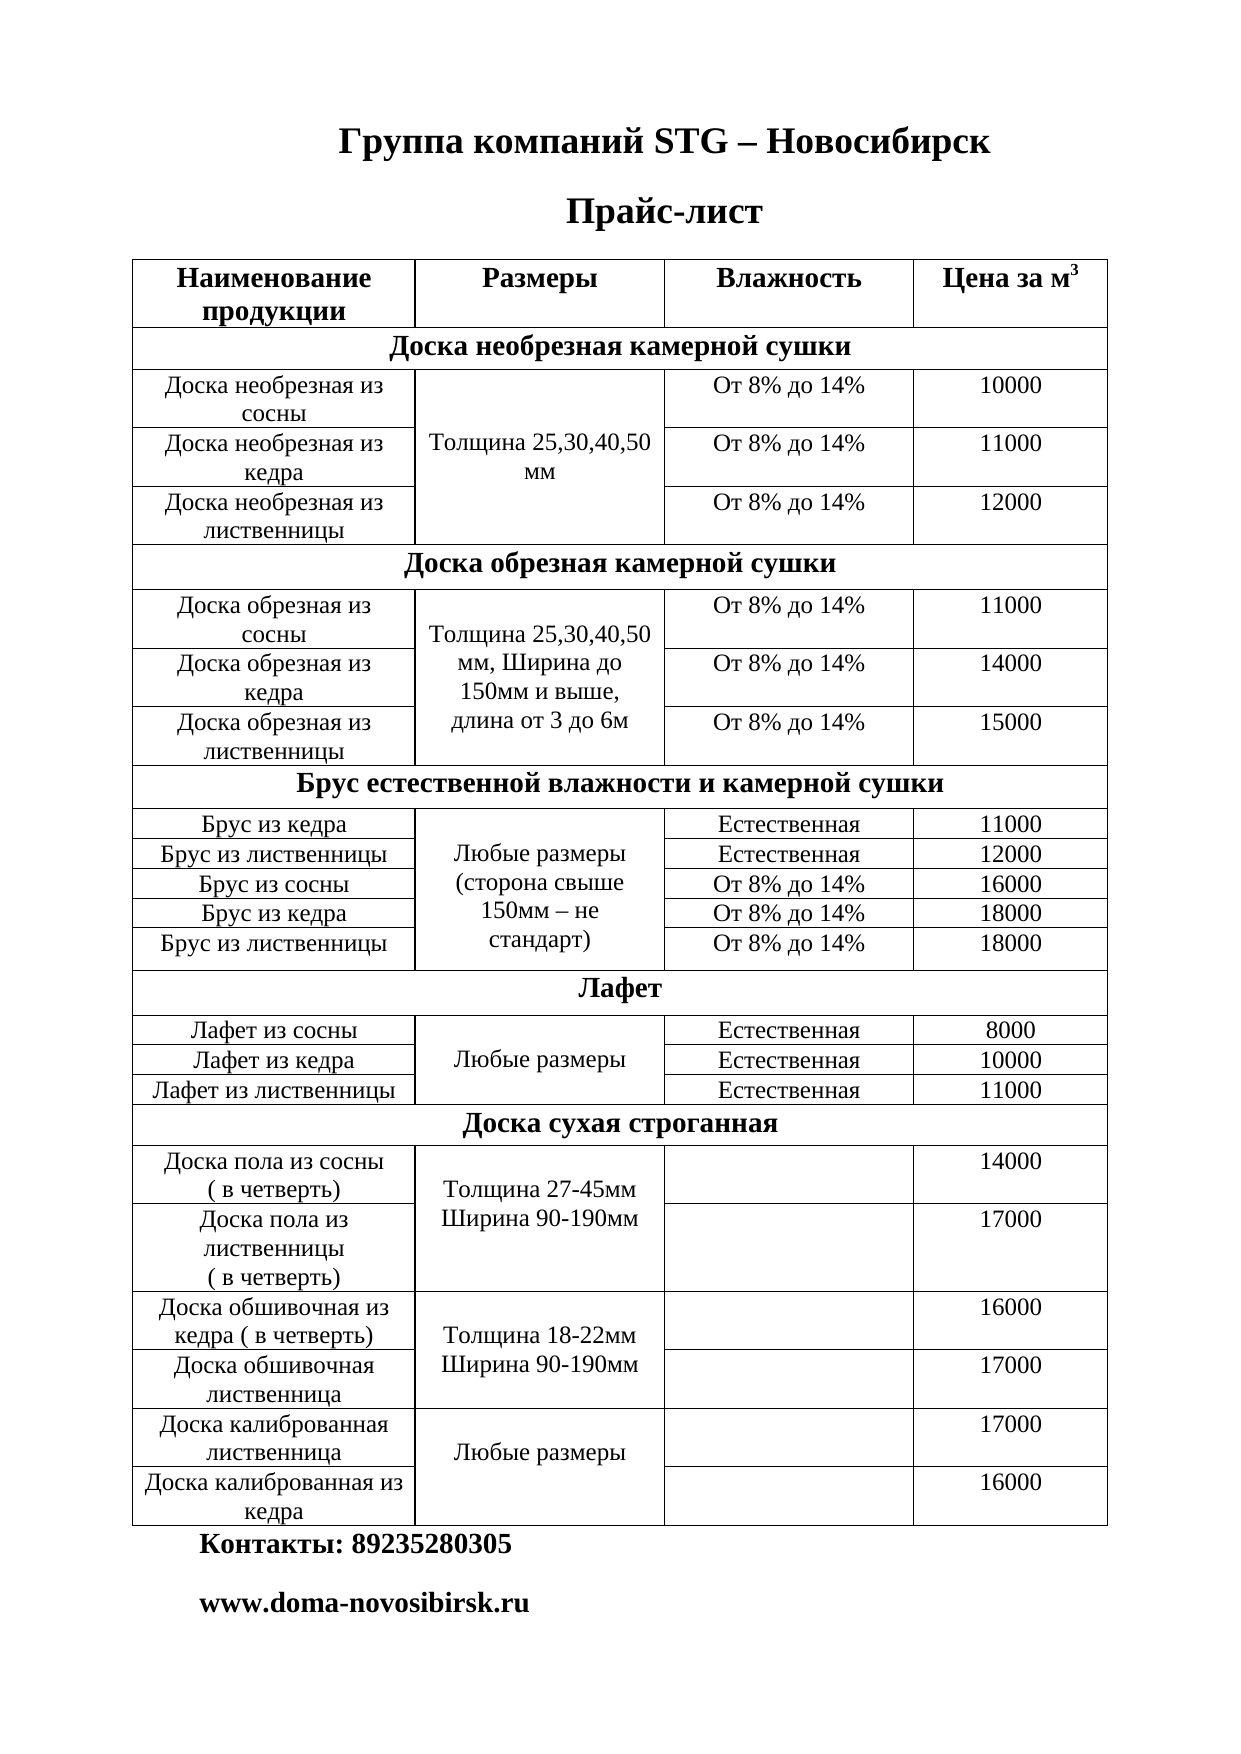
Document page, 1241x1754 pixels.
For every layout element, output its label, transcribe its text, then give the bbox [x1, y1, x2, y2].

table_cell Доска необрезная из кедра [133, 428, 414, 486]
table_cell 14000 [914, 1146, 1107, 1203]
text Группа компаний STG – Новосибирск [177, 118, 1152, 161]
table_cell Доска обрезная из сосны [133, 590, 414, 647]
table_cell Естественная [665, 1016, 913, 1044]
table_cell Брус из кедра [133, 809, 414, 838]
table_cell 12000 [914, 839, 1107, 868]
table_cell [665, 1292, 913, 1349]
table_cell 18000 [914, 928, 1107, 969]
table_cell 11000 [914, 590, 1107, 647]
table_header Цена за м3 [914, 260, 1107, 327]
table_cell Естественная [665, 1045, 913, 1074]
table_cell Доска необрезная камерной сушки [133, 328, 1107, 369]
text Прайс-лист [177, 188, 1152, 232]
table_cell 17000 [914, 1409, 1107, 1466]
table_cell Любые размеры [416, 1409, 664, 1525]
table_cell 11000 [914, 809, 1107, 838]
table_cell Доска обшивочная из кедра ( в четверть) [133, 1292, 414, 1349]
table_cell От 8% до 14% [665, 869, 913, 897]
table_cell 11000 [914, 1075, 1107, 1104]
table_cell [665, 1204, 913, 1291]
table_cell Доска необрезная из сосны [133, 370, 414, 427]
table_cell Доска калиброванная лиственница [133, 1409, 414, 1466]
table_cell От 8% до 14% [665, 370, 913, 427]
table_cell Любые размеры [416, 1016, 664, 1104]
text Контакты: 89235280305 [177, 1526, 1152, 1559]
table_cell Брус из лиственницы [133, 839, 414, 868]
table_cell Брус из лиственницы [133, 928, 414, 969]
table_cell Толщина 25,30,40,50 мм, Ширина до 150мм и выше, длина от 3 до 6м [416, 590, 664, 764]
table_cell От 8% до 14% [665, 590, 913, 647]
table_cell Доска пола из сосны ( в четверть) [133, 1146, 414, 1203]
table_cell Любые размеры (сторона свыше 150мм – не стандарт) [416, 809, 664, 969]
table_cell 12000 [914, 487, 1107, 544]
table_cell Доска калиброванная из кедра [133, 1467, 414, 1525]
table_cell Лафет [133, 971, 1107, 1014]
table_cell Доска необрезная из лиственницы [133, 487, 414, 544]
table_cell 10000 [914, 1045, 1107, 1074]
table_cell 16000 [914, 869, 1107, 897]
table_cell [665, 1146, 913, 1203]
table_header Влажность [665, 260, 913, 327]
table_header Размеры [416, 260, 664, 327]
table_cell Толщина 25,30,40,50 мм [416, 370, 664, 544]
table_cell От 8% до 14% [665, 649, 913, 706]
table_cell Доска сухая строганная [133, 1105, 1107, 1145]
table_cell От 8% до 14% [665, 487, 913, 544]
table_cell 16000 [914, 1292, 1107, 1349]
table_cell Брус из сосны [133, 869, 414, 897]
table_cell 11000 [914, 428, 1107, 486]
table_cell 17000 [914, 1204, 1107, 1291]
table_cell Доска обрезная из кедра [133, 649, 414, 706]
table_cell Естественная [665, 1075, 913, 1104]
table_cell Естественная [665, 839, 913, 868]
table_cell От 8% до 14% [665, 928, 913, 969]
table_cell 14000 [914, 649, 1107, 706]
table_cell 15000 [914, 707, 1107, 764]
table_cell Доска обшивочная лиственница [133, 1350, 414, 1408]
table_cell [665, 1409, 913, 1466]
table_cell Лафет из кедра [133, 1045, 414, 1074]
table_cell Естественная [665, 809, 913, 838]
table_cell 8000 [914, 1016, 1107, 1044]
text www.doma-novosibirsk.ru [177, 1585, 1152, 1619]
table_cell [665, 1350, 913, 1408]
table_cell 17000 [914, 1350, 1107, 1408]
table_cell От 8% до 14% [665, 428, 913, 486]
table_cell 18000 [914, 899, 1107, 927]
table_cell Доска обрезная камерной сушки [133, 545, 1107, 589]
table_header Наименование продукции [133, 260, 414, 327]
table_cell 10000 [914, 370, 1107, 427]
table_cell От 8% до 14% [665, 899, 913, 927]
table_cell Толщина 27-45мм Ширина 90-190мм [416, 1146, 664, 1291]
table_cell Доска обрезная из лиственницы [133, 707, 414, 764]
table_cell 16000 [914, 1467, 1107, 1525]
table_cell От 8% до 14% [665, 707, 913, 764]
table_cell Доска пола из лиственницы ( в четверть) [133, 1204, 414, 1291]
table_cell [665, 1467, 913, 1525]
table_cell Толщина 18-22мм Ширина 90-190мм [416, 1292, 664, 1408]
table_cell Брус естественной влажности и камерной сушки [133, 766, 1107, 808]
table_cell Лафет из сосны [133, 1016, 414, 1044]
table_cell Брус из кедра [133, 899, 414, 927]
table_cell Лафет из лиственницы [133, 1075, 414, 1104]
